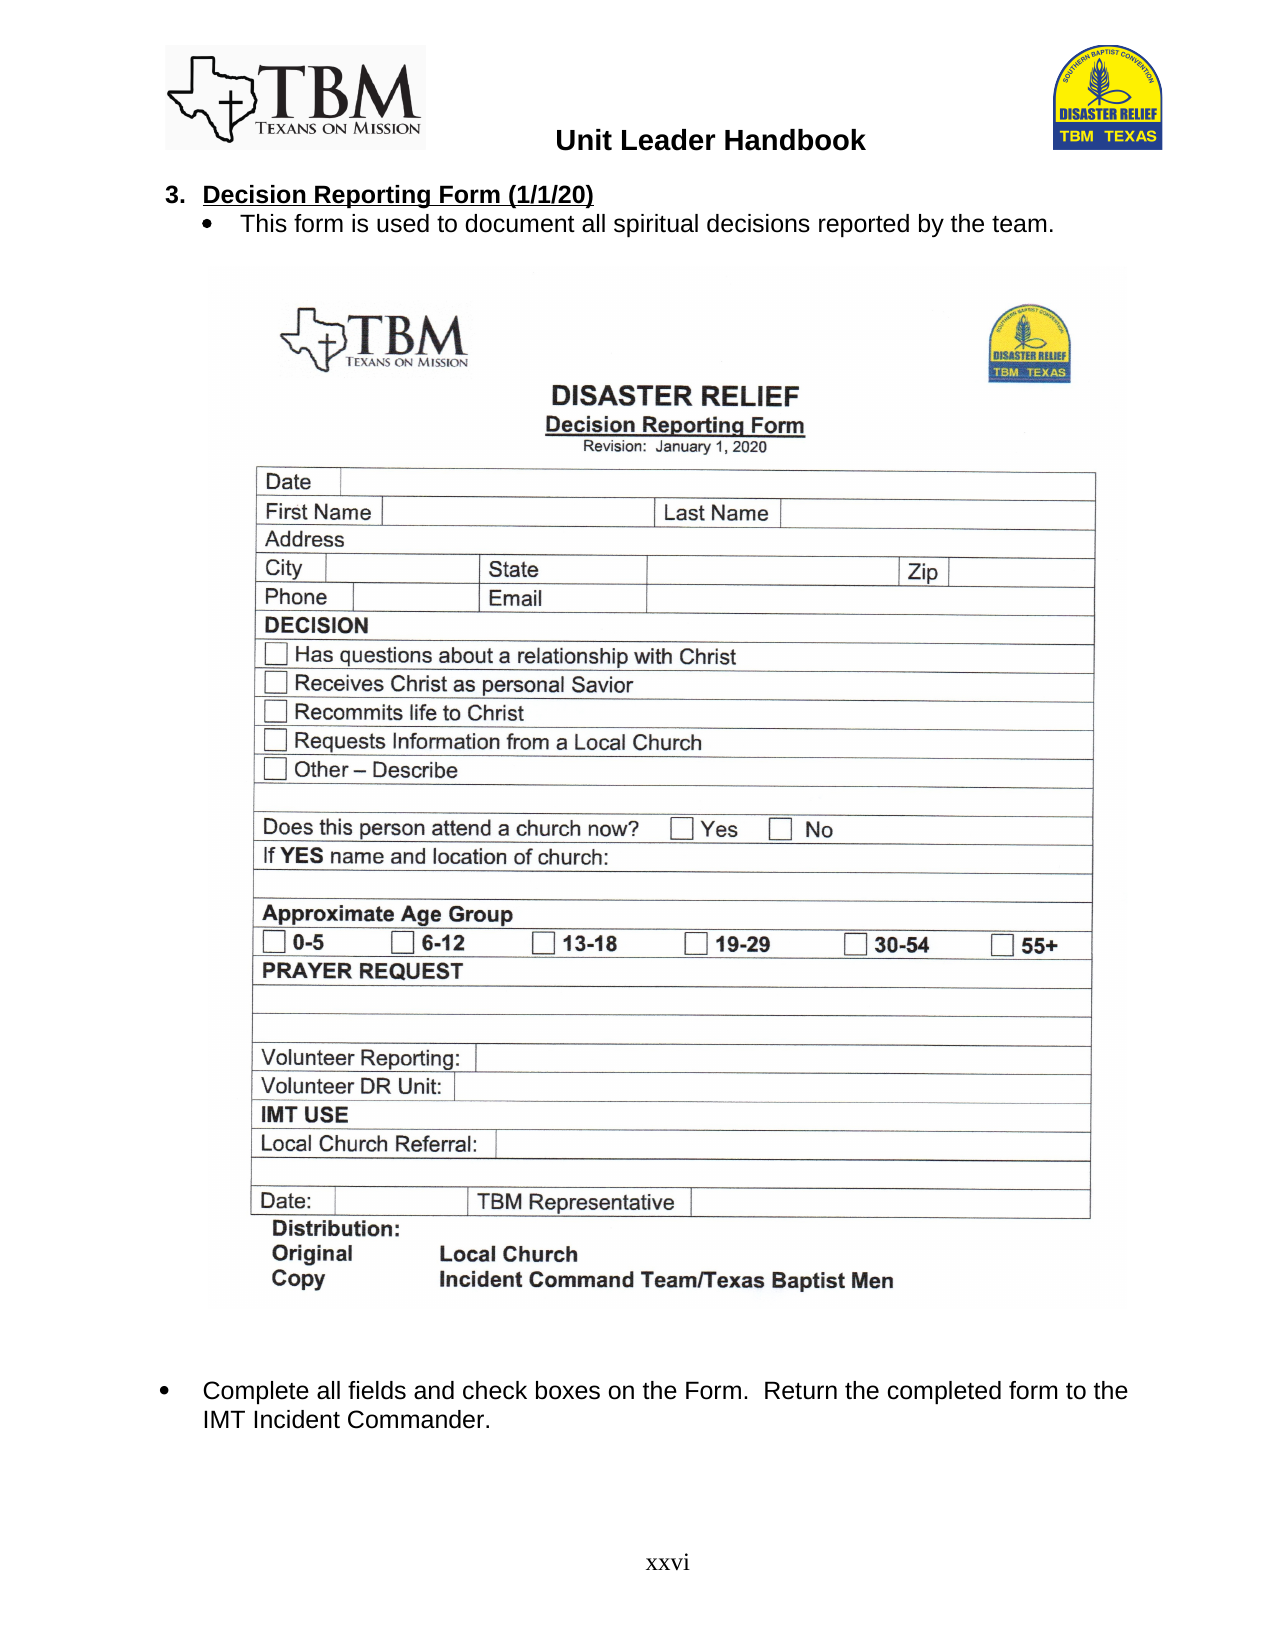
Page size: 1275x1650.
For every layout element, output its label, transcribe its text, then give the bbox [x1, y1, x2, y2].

picture [1053, 45, 1163, 150]
picture [165, 45, 426, 150]
title Decision Reporting Form (1/1/20) [165, 180, 1170, 209]
list Complete all fields and check boxes on the Form. Return the completed form to the IMT Incident Commander. [165, 1376, 1170, 1433]
picture [207, 266, 1128, 1309]
title This form is used to document all spiritual decisions reported by the team. [202, 209, 1170, 238]
